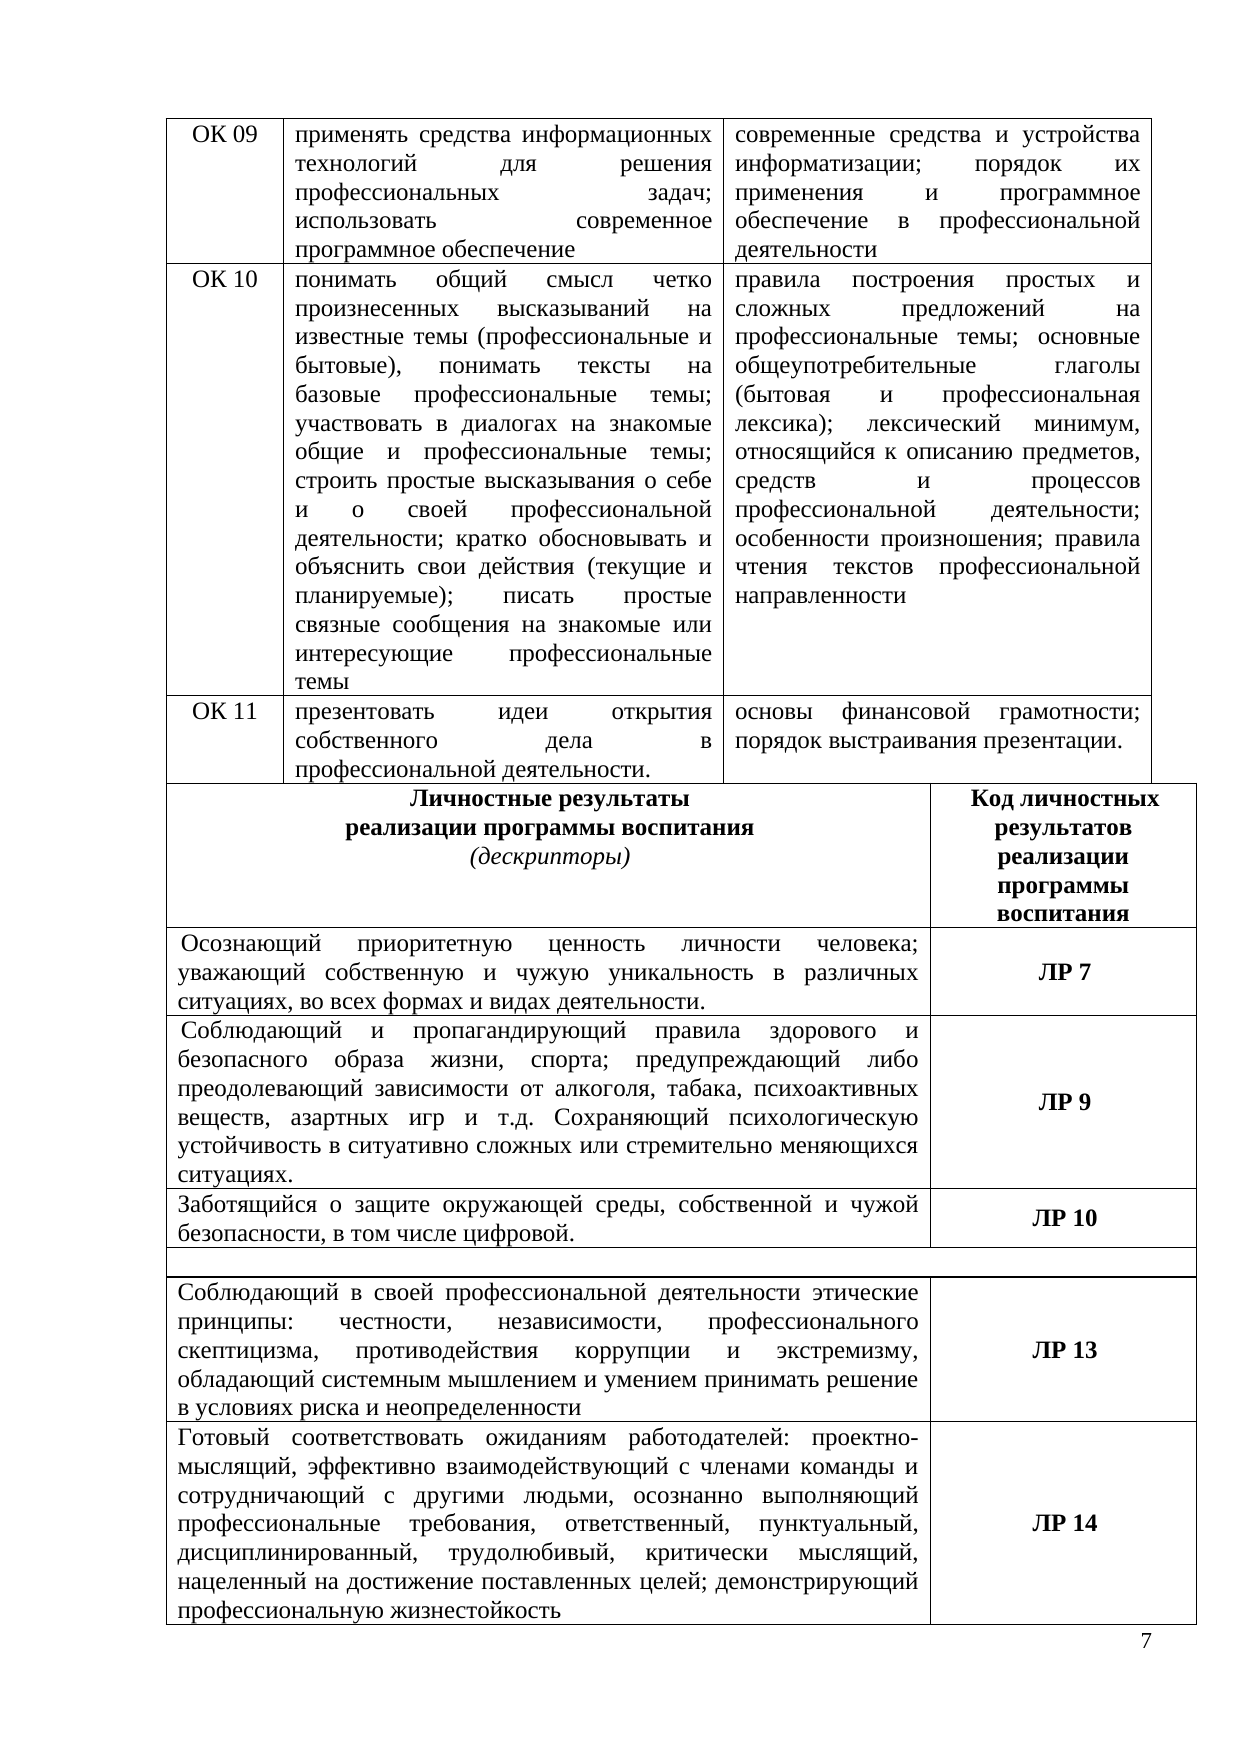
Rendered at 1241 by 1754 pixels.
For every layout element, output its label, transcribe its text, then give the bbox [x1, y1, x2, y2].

table_cell применять средства информационных технологий для решения профессиональных задач; использовать современное программное обеспечение [284, 119, 723, 263]
table_cell ОК 10 [167, 264, 283, 695]
table_cell Соблюдающий в своей профессиональной деятельности этические принципы: честности, независимости, профессионального скептицизма, противодействия коррупции и экстремизму, обладающий системным мышлением и умением принимать решение в условиях риска и неопределенности [167, 1278, 930, 1421]
table_cell Готовый соответствовать ожиданиям работодателей: проектно-мыслящий, эффективно взаимодействующий с членами команды и сотрудничающий с другими людьми, осознанно выполняющий профессиональные требования, ответственный, пунктуальный, дисциплинированный, трудолюбивый, критически мыслящий, нацеленный на достижение поставленных целей; демонстрирующий профессиональную жизнестойкость [167, 1422, 930, 1623]
table_cell понимать общий смысл четко произнесенных высказываний на известные темы (профессиональные и бытовые), понимать тексты на базовые профессиональные темы; участвовать в диалогах на знакомые общие и профессиональные темы; строить простые высказывания о себе и о своей профессиональной деятельности; кратко обосновывать и объяснить свои действия (текущие и планируемые); писать простые связные сообщения на знакомые или интересующие профессиональные темы [284, 264, 723, 695]
table_cell презентовать идеи открытия собственного дела в профессиональной деятельности. [284, 696, 723, 782]
table_cell ОК 09 [167, 119, 283, 263]
table_cell Код личностных результатов реализации программы воспитания [931, 784, 1196, 927]
table_cell основы финансовой грамотности; порядок выстраивания презентации. [724, 696, 1151, 782]
table_cell современные средства и устройства информатизации; порядок их применения и программное обеспечение в профессиональной деятельности [724, 119, 1151, 263]
table_cell ЛР 13 [931, 1278, 1196, 1421]
table_cell Осознающий приоритетную ценность личности человека; уважающий собственную и чужую уникальность в различных ситуациях, во всех формах и видах деятельности. [167, 928, 930, 1014]
table_cell ОК 11 [167, 696, 283, 782]
table_cell правила построения простых и сложных предложений на профессиональные темы; основные общеупотребительные глаголы (бытовая и профессиональная лексика); лексический минимум, относящийся к описанию предметов, средств и процессов профессиональной деятельности; особенности произношения; правила чтения текстов профессиональной направленности [724, 264, 1151, 695]
table_cell ЛР 9 [931, 1016, 1196, 1188]
table_cell Личностные результаты реализации программы воспитания (дескрипторы) [167, 784, 930, 927]
table_cell ЛР 10 [931, 1189, 1196, 1247]
table_cell ЛР 7 [931, 928, 1196, 1014]
table_cell Заботящийся о защите окружающей среды, собственной и чужой безопасности, в том числе цифровой. [167, 1189, 930, 1247]
table_cell ЛР 14 [931, 1422, 1196, 1623]
table_cell Соблюдающий и пропагандирующий правила здорового и безопасного образа жизни, спорта; предупреждающий либо преодолевающий зависимости от алкоголя, табака, психоактивных веществ, азартных игр и т.д. Сохраняющий психологическую устойчивость в ситуативно сложных или стремительно меняющихся ситуациях. [167, 1016, 930, 1188]
table_cell [167, 1248, 1196, 1276]
